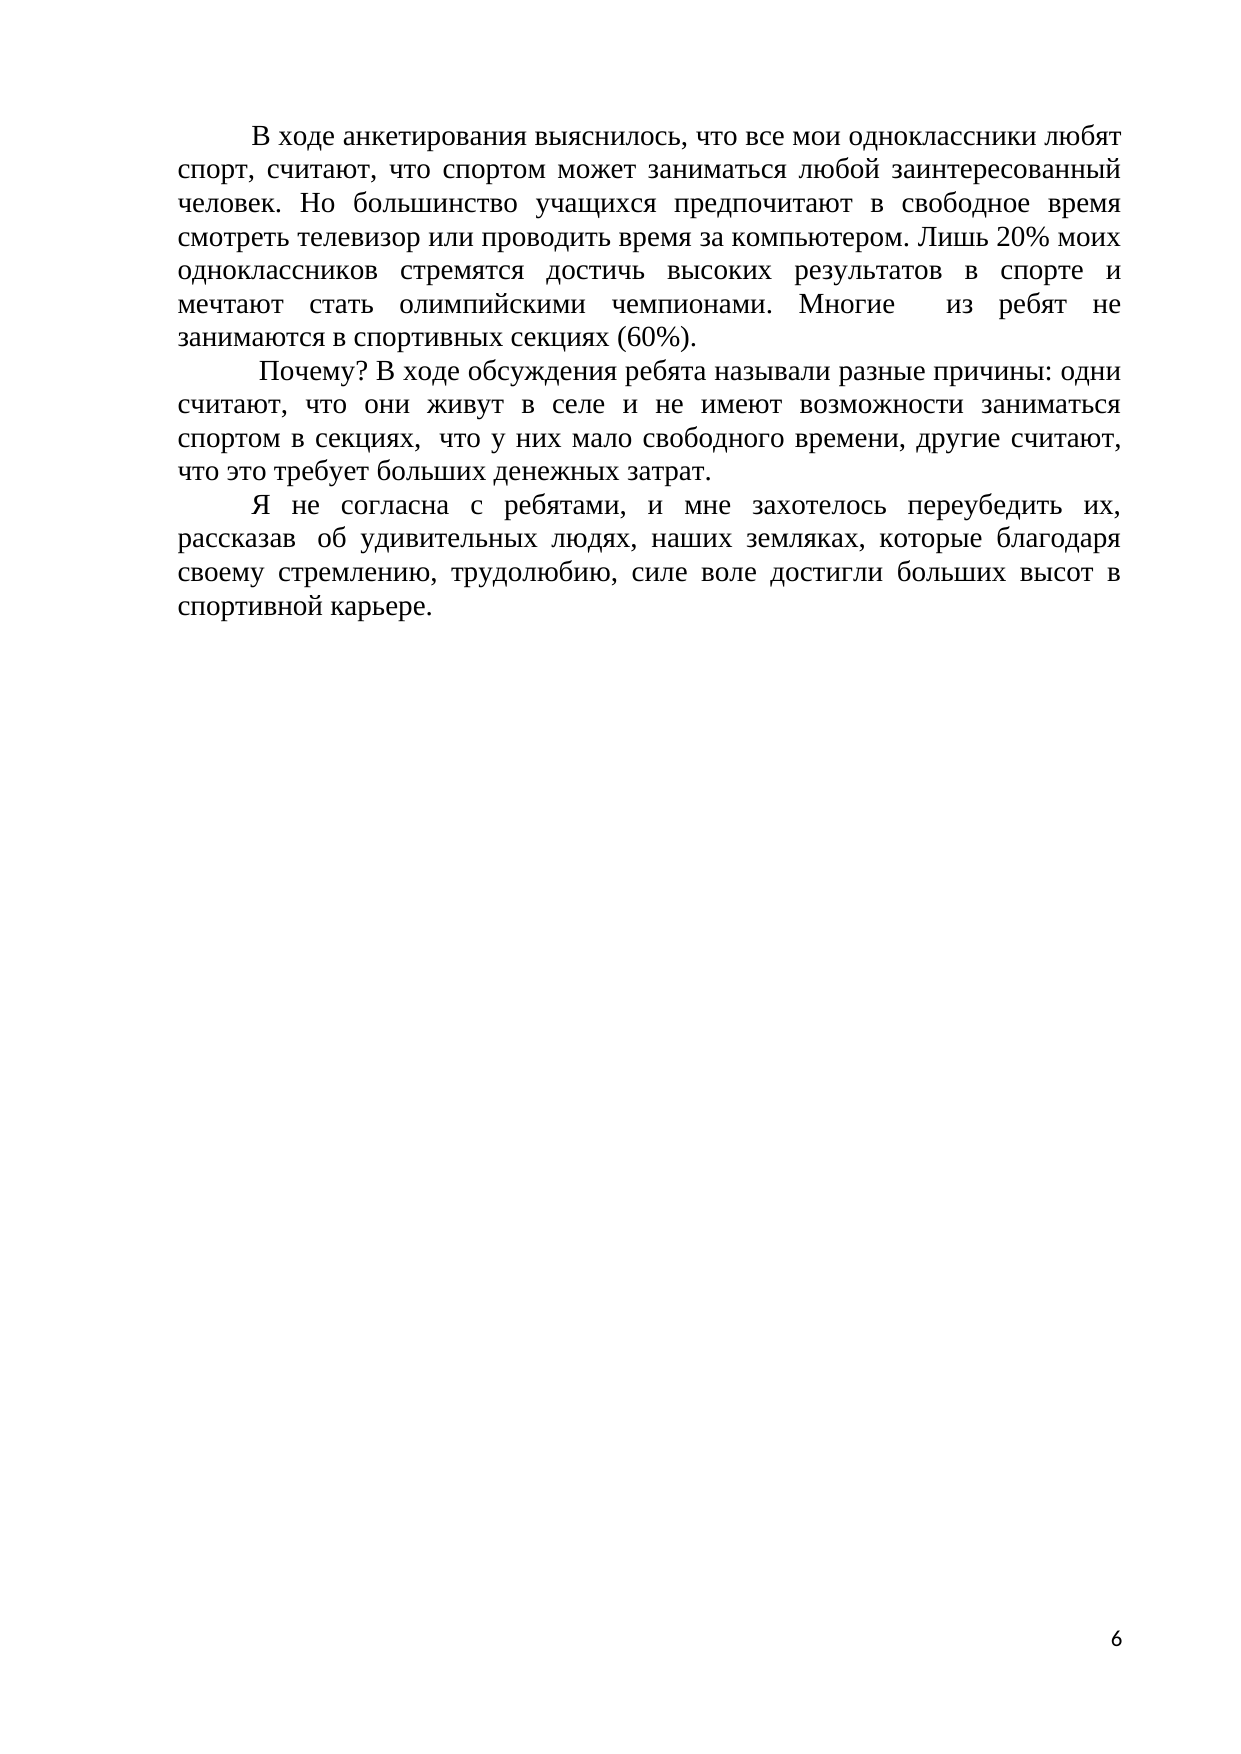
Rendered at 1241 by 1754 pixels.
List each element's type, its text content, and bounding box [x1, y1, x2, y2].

text Почему? В ходе обсуждения ребята называли разные причины: одни считают, что они живут в селе и не имеют возможности заниматься спортом в секциях, что у них мало свободного времени, другие считают, что это требует больших денежных затрат. [177, 353, 1122, 487]
text В ходе анкетирования выяснилось, что все мои одноклассники любят спорт, считают, что спортом может заниматься любой заинтересованный человек. Но большинство учащихся предпочитают в свободное время смотреть телевизор или проводить время за компьютером. Лишь 20% моих одноклассников стремятся достичь высоких результатов в спорте и мечтают стать олимпийскими чемпионами. Многие из ребят не занимаются в спортивных секциях (60%). [177, 118, 1122, 353]
text Я не согласна с ребятами, и мне захотелось переубедить их, рассказав об удивительных людях, наших земляках, которые благодаря своему стремлению, трудолюбию, силе воле достигли больших высот в спортивной карьере. [177, 487, 1122, 621]
